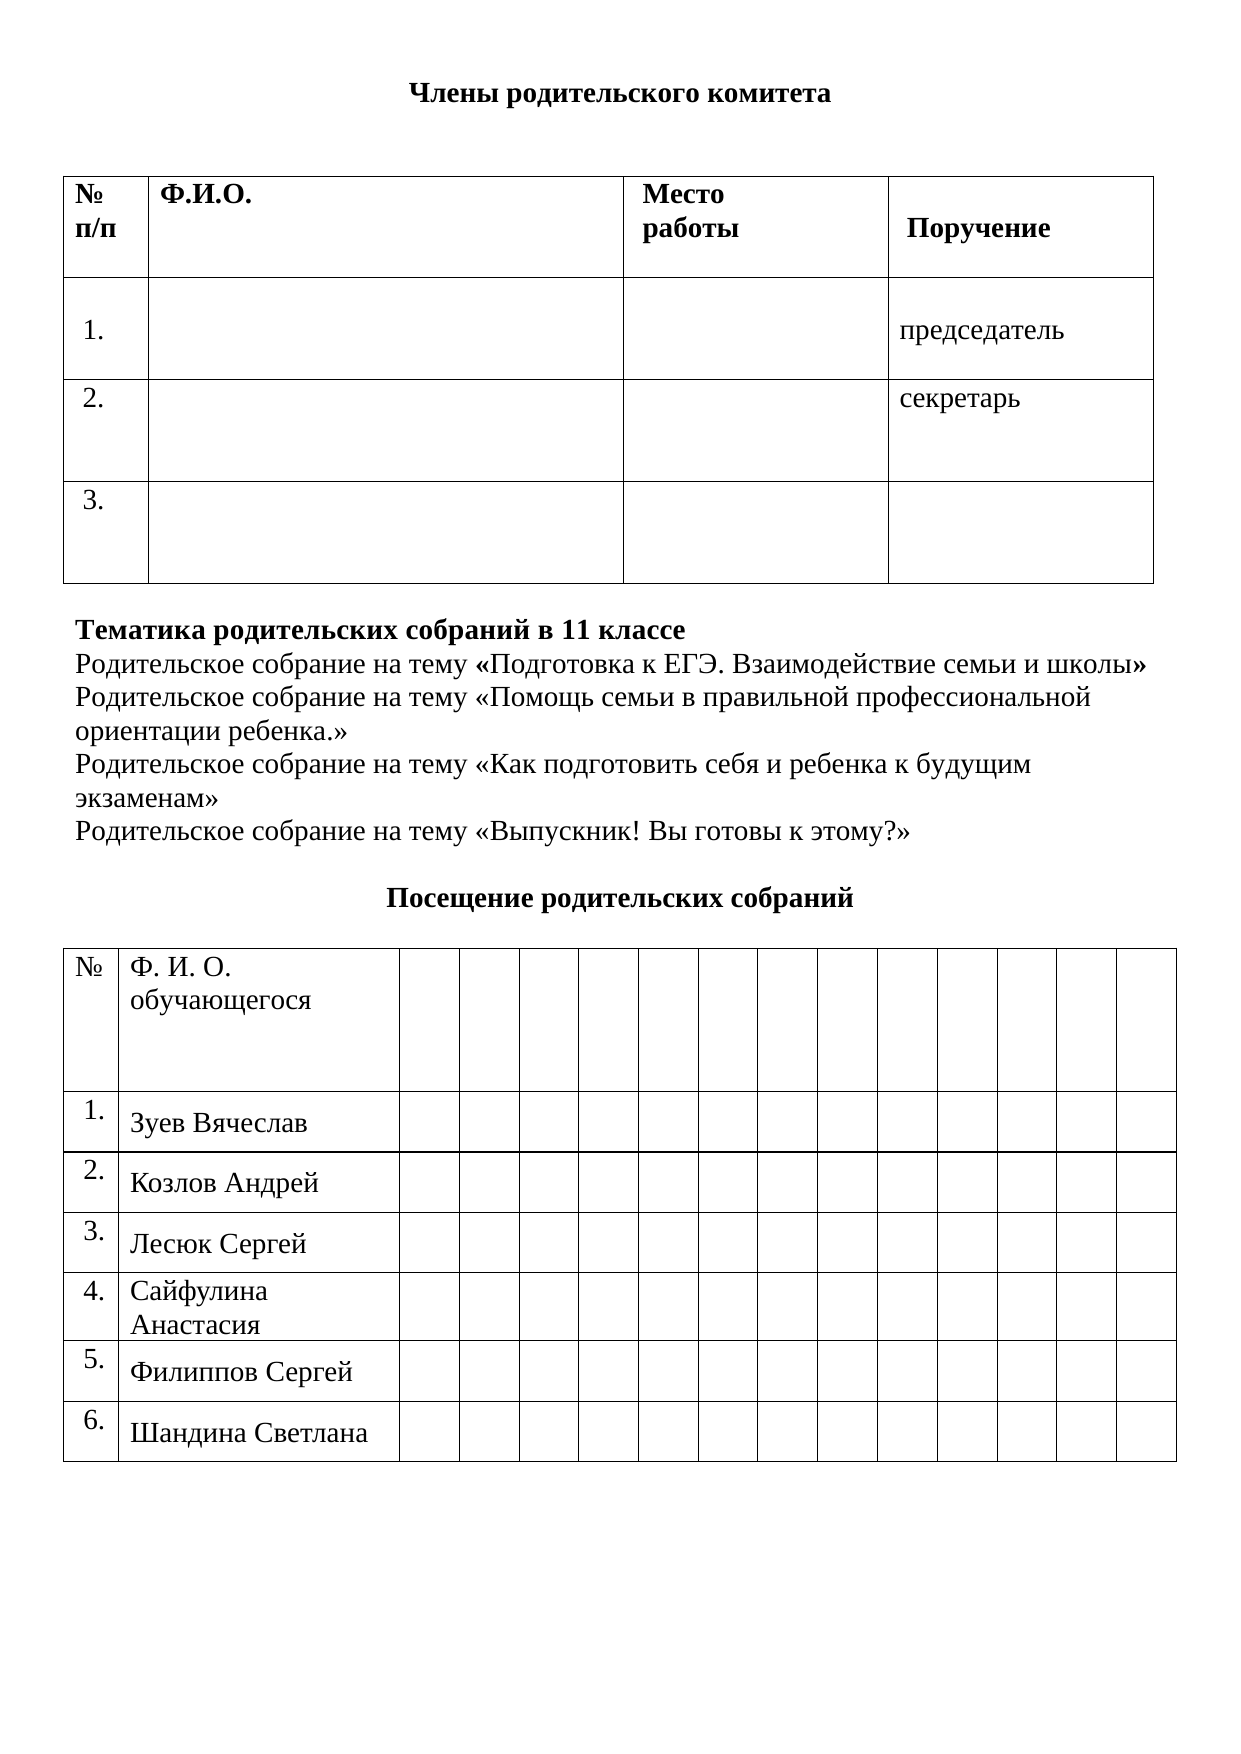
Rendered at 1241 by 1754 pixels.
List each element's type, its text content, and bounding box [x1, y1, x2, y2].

table_cell [460, 1341, 519, 1401]
table_header [699, 949, 757, 1091]
table_cell Козлов Андрей [119, 1153, 399, 1212]
table_cell [64, 1341, 118, 1401]
table_cell [758, 1402, 817, 1461]
table_cell [1057, 1273, 1116, 1340]
table_cell председатель [889, 278, 1153, 379]
text Родительское собрание на тему «Выпускник! Вы готовы к этому?» [75, 813, 1165, 847]
table_cell 2. [64, 380, 148, 481]
table_cell [818, 1402, 877, 1461]
table_header № [64, 949, 118, 1091]
table_cell [460, 1092, 519, 1151]
table_cell [758, 1341, 817, 1401]
table_cell [699, 1092, 757, 1151]
table_header [878, 949, 937, 1091]
table_cell [624, 380, 888, 481]
table_cell [400, 1273, 459, 1340]
table_cell [400, 1213, 459, 1272]
table_cell [400, 1092, 459, 1151]
text Родительское собрание на тему «Как подготовить себя и ребенка к будущим экзаменам» [75, 746, 1165, 813]
table_cell [400, 1402, 459, 1461]
table_header [460, 949, 519, 1091]
table_header [579, 949, 638, 1091]
table_header [758, 949, 817, 1091]
table_cell [998, 1402, 1056, 1461]
table_cell [878, 1341, 937, 1401]
text Посещение родительских собраний [75, 881, 1165, 914]
table_cell [460, 1153, 519, 1212]
table_header [639, 949, 698, 1091]
table_header [1117, 949, 1176, 1091]
table_cell [579, 1092, 638, 1151]
table_cell [938, 1341, 997, 1401]
table_cell [1057, 1341, 1116, 1401]
table_cell [639, 1213, 698, 1272]
table_cell [938, 1402, 997, 1461]
table_cell [579, 1213, 638, 1272]
table_cell [579, 1402, 638, 1461]
table_cell [1117, 1153, 1176, 1212]
text Тематика родительских собраний в 11 классе [75, 612, 1165, 646]
table_cell [1057, 1402, 1116, 1461]
table_cell [699, 1273, 757, 1340]
table_cell [818, 1273, 877, 1340]
table_cell [520, 1273, 578, 1340]
table_cell [699, 1153, 757, 1212]
text Члены родительского комитета [75, 75, 1165, 108]
table_cell [998, 1341, 1056, 1401]
table_cell Лесюк Сергей [119, 1213, 399, 1272]
table_header [1057, 949, 1116, 1091]
table_cell [460, 1213, 519, 1272]
table_header Ф. И. О. обучающегося [119, 949, 399, 1091]
table_cell [520, 1092, 578, 1151]
table_cell [699, 1341, 757, 1401]
table_header [520, 949, 578, 1091]
table_cell [1117, 1273, 1176, 1340]
table_header № п/п [64, 177, 148, 277]
table_cell [998, 1273, 1056, 1340]
table_cell [878, 1092, 937, 1151]
table_cell [639, 1341, 698, 1401]
table_cell [64, 1402, 118, 1461]
table_cell [758, 1273, 817, 1340]
table_header [400, 949, 459, 1091]
table_cell 1. [64, 278, 148, 379]
table_cell [1117, 1402, 1176, 1461]
table_cell [64, 1273, 118, 1340]
table_cell [460, 1273, 519, 1340]
table_cell [878, 1153, 937, 1212]
table_cell [758, 1092, 817, 1151]
table_cell [878, 1402, 937, 1461]
table_cell [1057, 1213, 1116, 1272]
table_cell [758, 1213, 817, 1272]
table_cell [1057, 1153, 1116, 1212]
table_cell [758, 1153, 817, 1212]
table_cell [998, 1213, 1056, 1272]
table_cell [520, 1153, 578, 1212]
table_cell [938, 1273, 997, 1340]
table_cell [1117, 1092, 1176, 1151]
table_header [938, 949, 997, 1091]
table_cell [400, 1341, 459, 1401]
table_cell [818, 1092, 877, 1151]
table_cell [460, 1402, 519, 1461]
table_cell [639, 1273, 698, 1340]
table_cell [1117, 1213, 1176, 1272]
table_cell [938, 1213, 997, 1272]
table_cell 3. [64, 482, 148, 582]
table_cell [889, 482, 1153, 582]
table_cell [1057, 1092, 1116, 1151]
table_header Поручение [889, 177, 1153, 277]
table_cell [818, 1153, 877, 1212]
table_cell [520, 1213, 578, 1272]
table_cell [520, 1341, 578, 1401]
table_cell [64, 1153, 118, 1212]
table_cell [878, 1273, 937, 1340]
table_cell [878, 1213, 937, 1272]
table_cell [520, 1402, 578, 1461]
table_cell [579, 1341, 638, 1401]
table_cell [699, 1402, 757, 1461]
table_cell [149, 278, 623, 379]
table_cell [639, 1402, 698, 1461]
table_cell Зуев Вячеслав [119, 1092, 399, 1151]
table_cell Филиппов Сергей [119, 1341, 399, 1401]
table_cell [639, 1092, 698, 1151]
table_cell [149, 380, 623, 481]
table_cell [998, 1153, 1056, 1212]
table_cell [64, 1092, 118, 1151]
text Родительское собрание на тему «Подготовка к ЕГЭ. Взаимодействие семьи и школы» [75, 646, 1165, 679]
table_cell Сайфулина Анастасия [119, 1273, 399, 1340]
table_cell Шандина Светлана [119, 1402, 399, 1461]
table_cell [938, 1153, 997, 1212]
table_header Место работы [624, 177, 888, 277]
table_cell [1117, 1341, 1176, 1401]
table_cell [624, 278, 888, 379]
table_cell [998, 1092, 1056, 1151]
table_header Ф.И.О. [149, 177, 623, 277]
table_cell [64, 1213, 118, 1272]
table_cell [818, 1213, 877, 1272]
table_cell [639, 1153, 698, 1212]
table_cell [699, 1213, 757, 1272]
text Родительское собрание на тему «Помощь семьи в правильной профессиональной ориентации ребенка.» [75, 679, 1165, 746]
table_cell [818, 1341, 877, 1401]
table_cell [400, 1153, 459, 1212]
table_header [998, 949, 1056, 1091]
table_cell секретарь [889, 380, 1153, 481]
table_header [818, 949, 877, 1091]
table_cell [149, 482, 623, 582]
table_cell [579, 1153, 638, 1212]
table_cell [624, 482, 888, 582]
table_cell [579, 1273, 638, 1340]
table_cell [938, 1092, 997, 1151]
